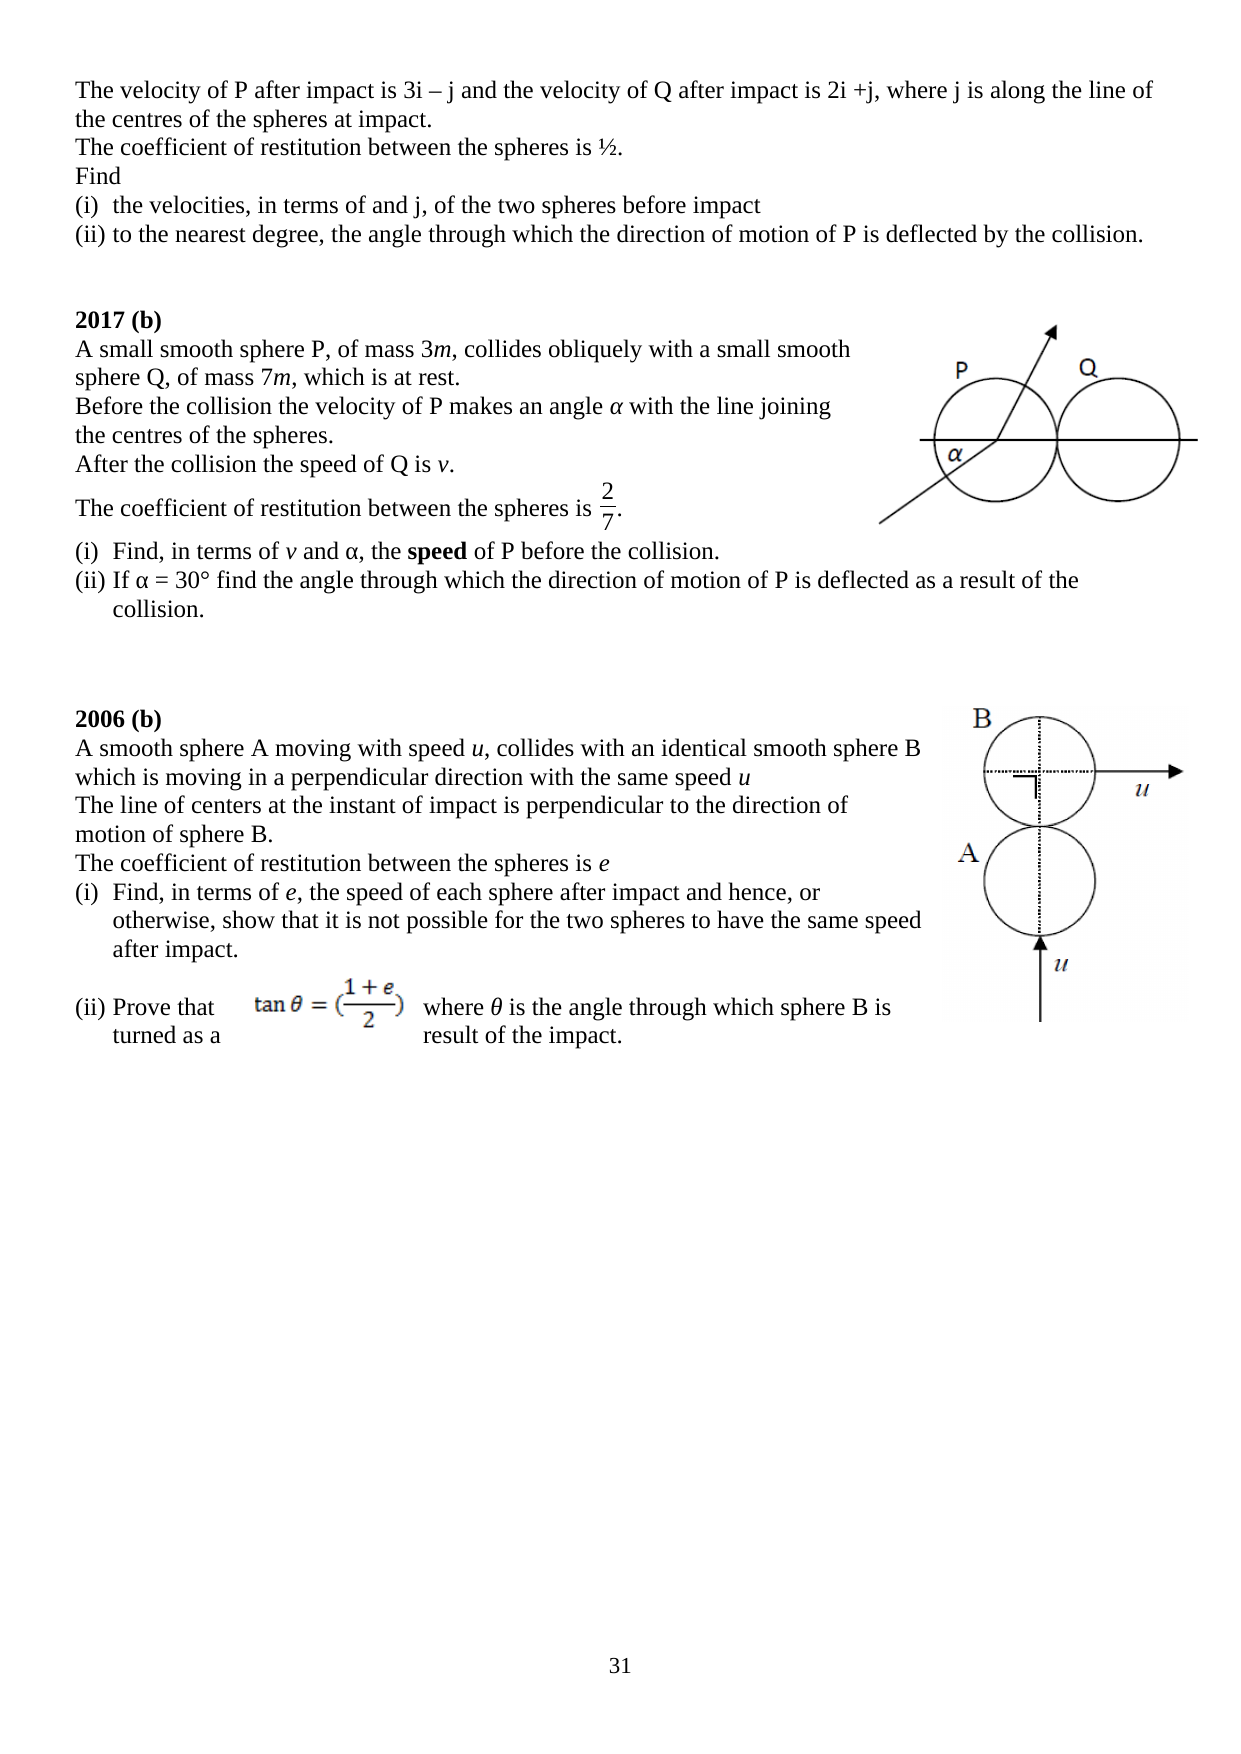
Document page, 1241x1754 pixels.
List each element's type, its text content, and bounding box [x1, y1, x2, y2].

text After the collision the speed of Q is v. [75, 449, 877, 477]
list If α = 30° find the angle through which the direction of motion of P is deflected as a result of the collision. [75, 565, 1165, 623]
text The velocity of P after impact is 3i – j and the velocity of Q after impact is 2i +j, where j is along the line of the centres of the spheres at impact. [75, 75, 1165, 132]
text 2006 (b) [75, 704, 1165, 733]
text 2017 (b) [75, 305, 1165, 334]
picture [254, 977, 405, 1034]
text Before the collision the velocity of P makes an angle α with the line joining the centres of the spheres. [75, 391, 877, 449]
list to the nearest degree, the angle through which the direction of motion of P is deflected by the collision. [75, 219, 1165, 247]
text Find [75, 161, 1165, 190]
text The line of centers at the instant of impact is perpendicular to the direction of motion of sphere B. [75, 790, 942, 848]
text A smooth sphere A moving with speed u, collides with an identical smooth sphere B which is moving in a perpendicular direction with the same speed u [75, 733, 942, 790]
list Find, in terms of e, the speed of each sphere after impact and hence, or otherwise, show that it is not possible for the two spheres to have the same speed after impact. [75, 877, 942, 963]
picture [877, 322, 1201, 528]
text The coefficient of restitution between the spheres is ½. [75, 132, 1165, 161]
list Prove that where θ is the angle through which sphere B is turned as a result of the impact. [75, 992, 1165, 1049]
list Find, in terms of v and α, the speed of P before the collision. [75, 536, 1165, 565]
text The coefficient of restitution between the spheres is . [75, 477, 1165, 536]
picture [942, 706, 1189, 1022]
list the velocities, in terms of and j, of the two spheres before impact [75, 190, 1165, 219]
text A small smooth sphere P, of mass 3m, collides obliquely with a small smooth sphere Q, of mass 7m, which is at rest. [75, 334, 877, 391]
text The coefficient of restitution between the spheres is e [75, 848, 942, 877]
